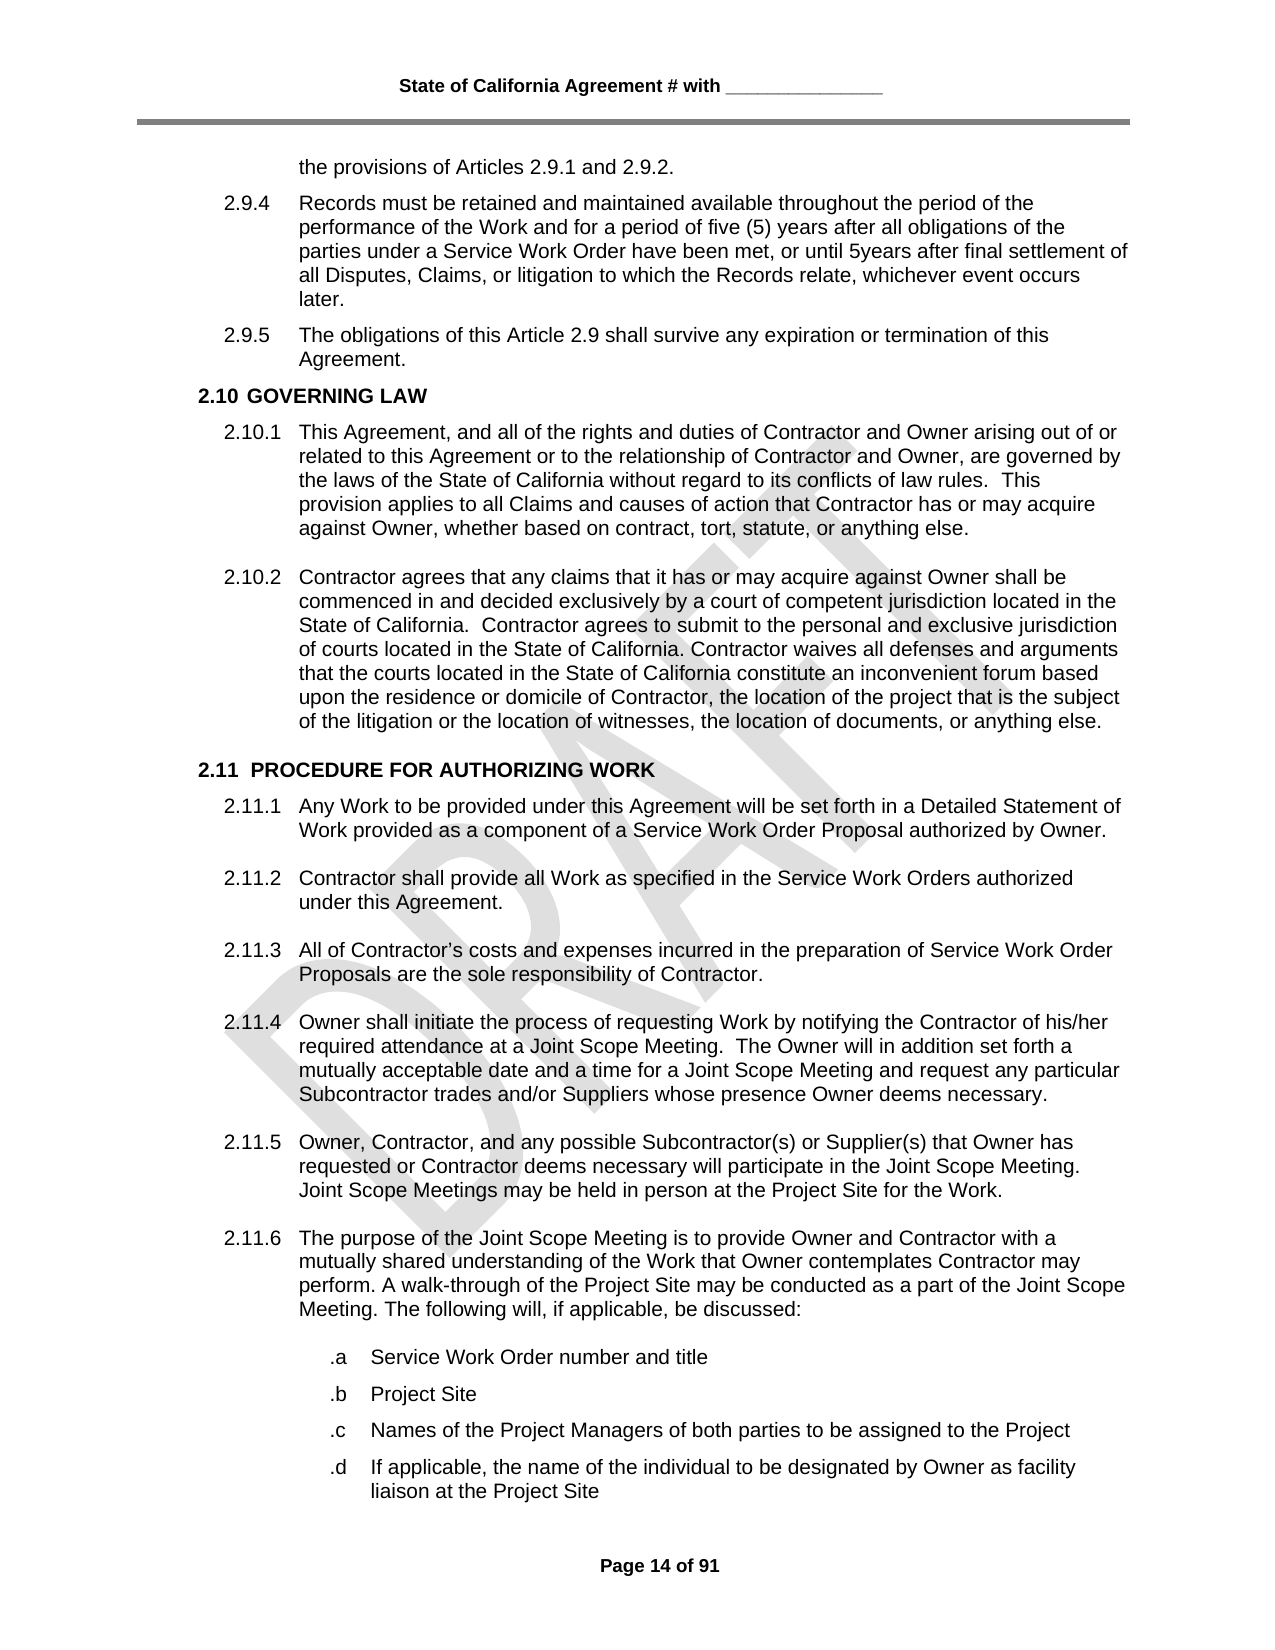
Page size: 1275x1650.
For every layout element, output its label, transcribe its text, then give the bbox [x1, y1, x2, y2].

list Contractor shall provide all Work as specified in the Service Work Orders authorized under this Agreement. [223, 866, 1129, 914]
list GOVERNING LAW [198, 384, 1129, 408]
list PROCEDURE FOR AUTHORIZING WORK [198, 758, 1129, 782]
list Any Work to be provided under this Agreement will be set forth in a Detailed Statement of Work provided as a component of a Service Work Order Proposal authorized by Owner. [223, 794, 1129, 842]
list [223, 154, 1129, 178]
list Contractor agrees that any claims that it has or may acquire against Owner shall be commenced in and decided exclusively by a court of competent jurisdiction located in the State of California. Contractor agrees to submit to the personal and exclusive jurisdiction of courts located in the State of California. Contractor waives all defenses and arguments that the courts located in the State of California constitute an inconvenient forum based upon the residence or domicile of Contractor, the location of the project that is the subject of the litigation or the location of witnesses, the location of documents, or anything else. [223, 565, 1129, 733]
list Names of the Project Managers of both parties to be assigned to the Project [329, 1418, 1129, 1442]
list The obligations of this Article 2.9 shall survive any expiration or termination of this Agreement. [223, 323, 1129, 371]
list Records must be retained and maintained available throughout the period of the performance of the Work and for a period of five (5) years after all obligations of the parties under a Service Work Order have been met, or until 5years after final settlement of all Disputes, Claims, or litigation to which the Records relate, whichever event occurs later. [223, 191, 1129, 311]
list Service Work Order number and title [329, 1345, 1129, 1369]
list Project Site [329, 1382, 1129, 1406]
list Owner shall initiate the process of requesting Work by notifying the Contractor of his/her required attendance at a Joint Scope Meeting. The Owner will in addition set forth a mutually acceptable date and a time for a Joint Scope Meeting and request any particular Subcontractor trades and/or Suppliers whose presence Owner deems necessary. [223, 1010, 1129, 1106]
list All of Contractor’s costs and expenses incurred in the preparation of Service Work Order Proposals are the sole responsibility of Contractor. [223, 938, 1129, 986]
list If applicable, the name of the individual to be designated by Owner as facility liaison at the Project Site [329, 1454, 1129, 1502]
list The purpose of the Joint Scope Meeting is to provide Owner and Contractor with a mutually shared understanding of the Work that Owner contemplates Contractor may perform. A walk-through of the Project Site may be conducted as a part of the Joint Scope Meeting. The following will, if applicable, be discussed: [223, 1225, 1129, 1321]
list This Agreement, and all of the rights and duties of Contractor and Owner arising out of or related to this Agreement or to the relationship of Contractor and Owner, are governed by the laws of the State of California without regard to its conflicts of law rules. This provision applies to all Claims and causes of action that Contractor has or may acquire against Owner, whether based on contract, tort, statute, or anything else. [223, 420, 1129, 540]
list Owner, Contractor, and any possible Subcontractor(s) or Supplier(s) that Owner has requested or Contractor deems necessary will participate in the Joint Scope Meeting. Joint Scope Meetings may be held in person at the Project Site for the Work. [223, 1129, 1129, 1201]
